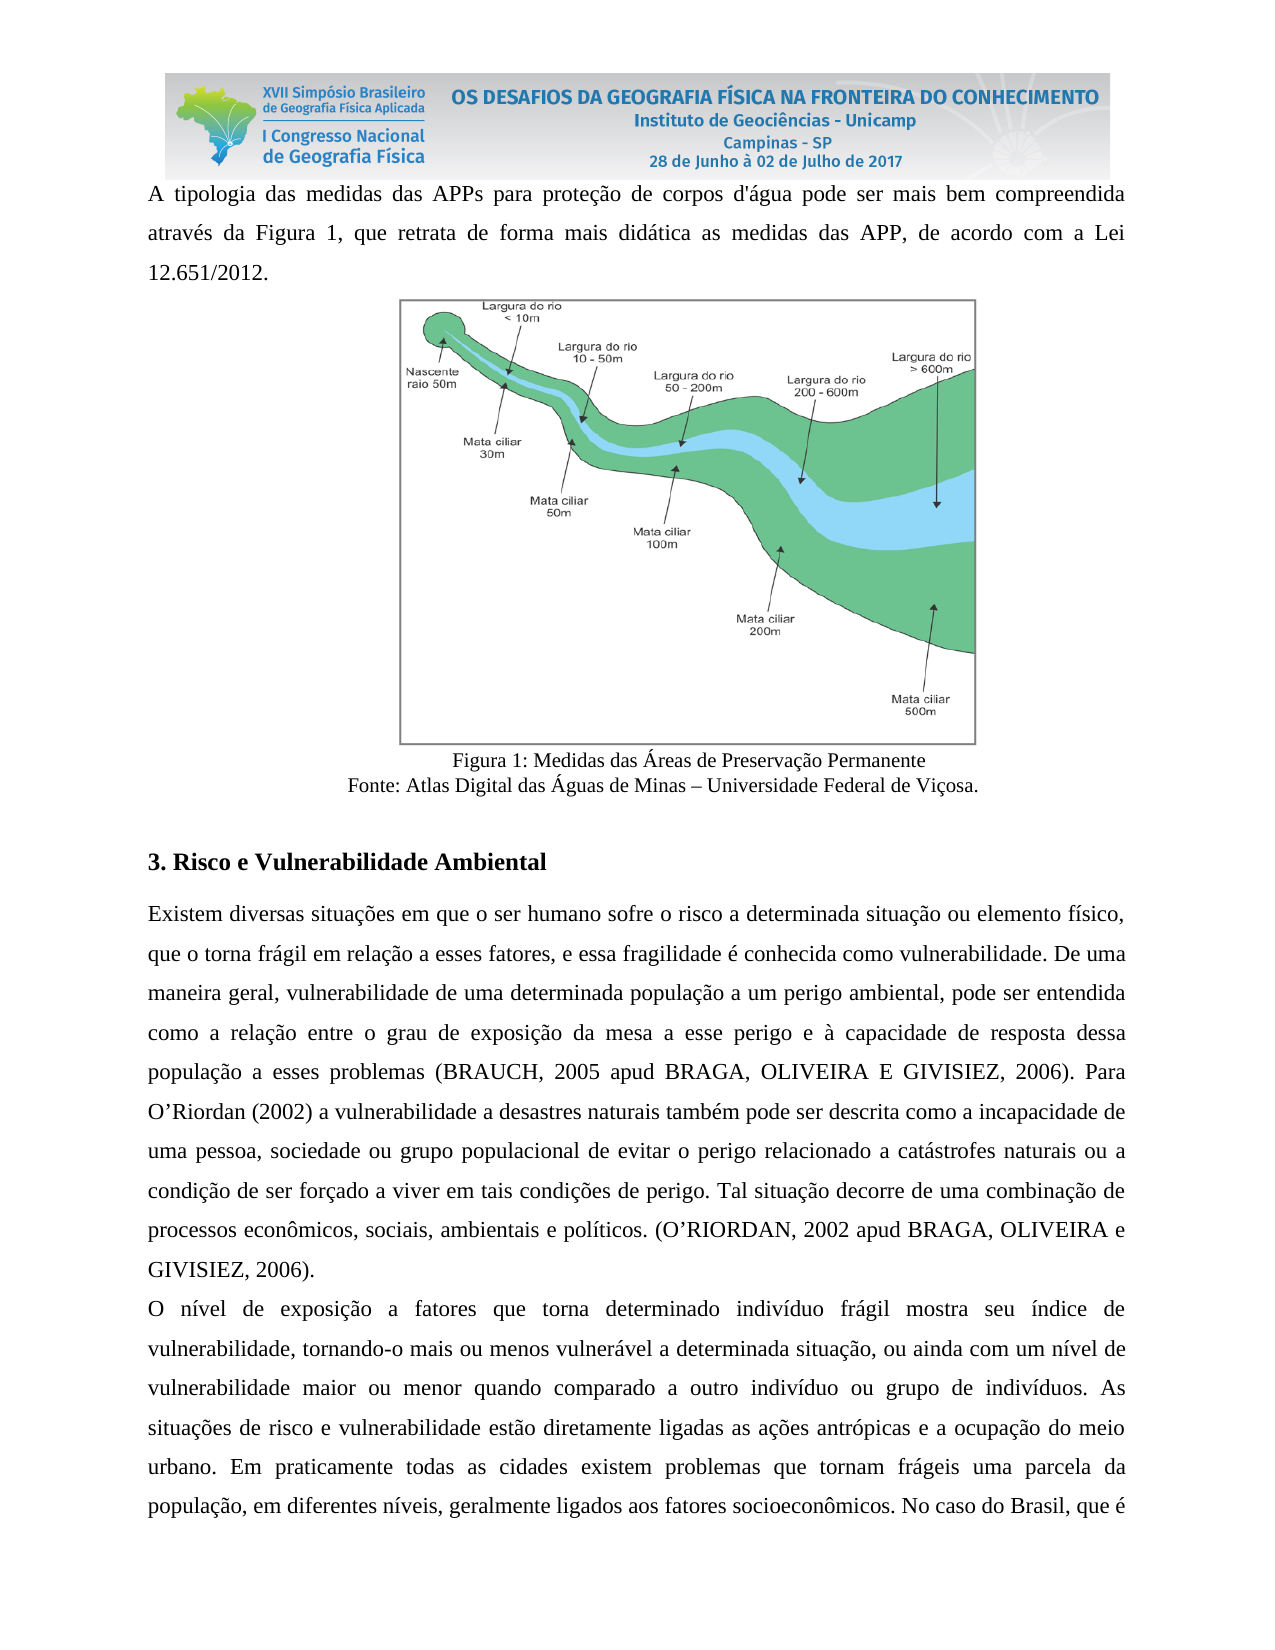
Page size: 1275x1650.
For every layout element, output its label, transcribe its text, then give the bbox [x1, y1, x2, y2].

text Figura 1: Medidas das Áreas de Preservação Permanente [199, 748, 1127, 772]
text 3. Risco e Vulnerabilidade Ambiental [148, 847, 1127, 875]
text A tipologia das medidas das APPs para proteção de corpos d'água pode ser mais bem compreendida através da Figura 1, que retrata de forma mais didática as medidas das APP, de acordo com a Lei 12.651/2012. [148, 180, 1127, 285]
picture [165, 73, 1111, 180]
text Existem diversas situações em que o ser humano sofre o risco a determinada situação ou elemento físico, que o torna frágil em relação a esses fatores, e essa fragilidade é conhecida como vulnerabilidade. De uma maneira geral, vulnerabilidade de uma determinada população a um perigo ambiental, pode ser entendida como a relação entre o grau de exposição da mesa a esse perigo e à capacidade de resposta dessa população a esses problemas (BRAUCH, 2005 apud BRAGA, OLIVEIRA E GIVISIEZ, 2006). Para O’Riordan (2002) a vulnerabilidade a desastres naturais também pode ser descrita como a incapacidade de uma pessoa, sociedade ou grupo populacional de evitar o perigo relacionado a catástrofes naturais ou a condição de ser forçado a viver em tais condições de perigo. Tal situação decorre de uma combinação de processos econômicos, sociais, ambientais e políticos. (O’RIORDAN, 2002 apud BRAGA, OLIVEIRA e GIVISIEZ, 2006). [148, 900, 1127, 1282]
picture [398, 298, 980, 749]
text Fonte: Atlas Digital das Águas de Minas – Universidade Federal de Viçosa. [148, 772, 1127, 797]
